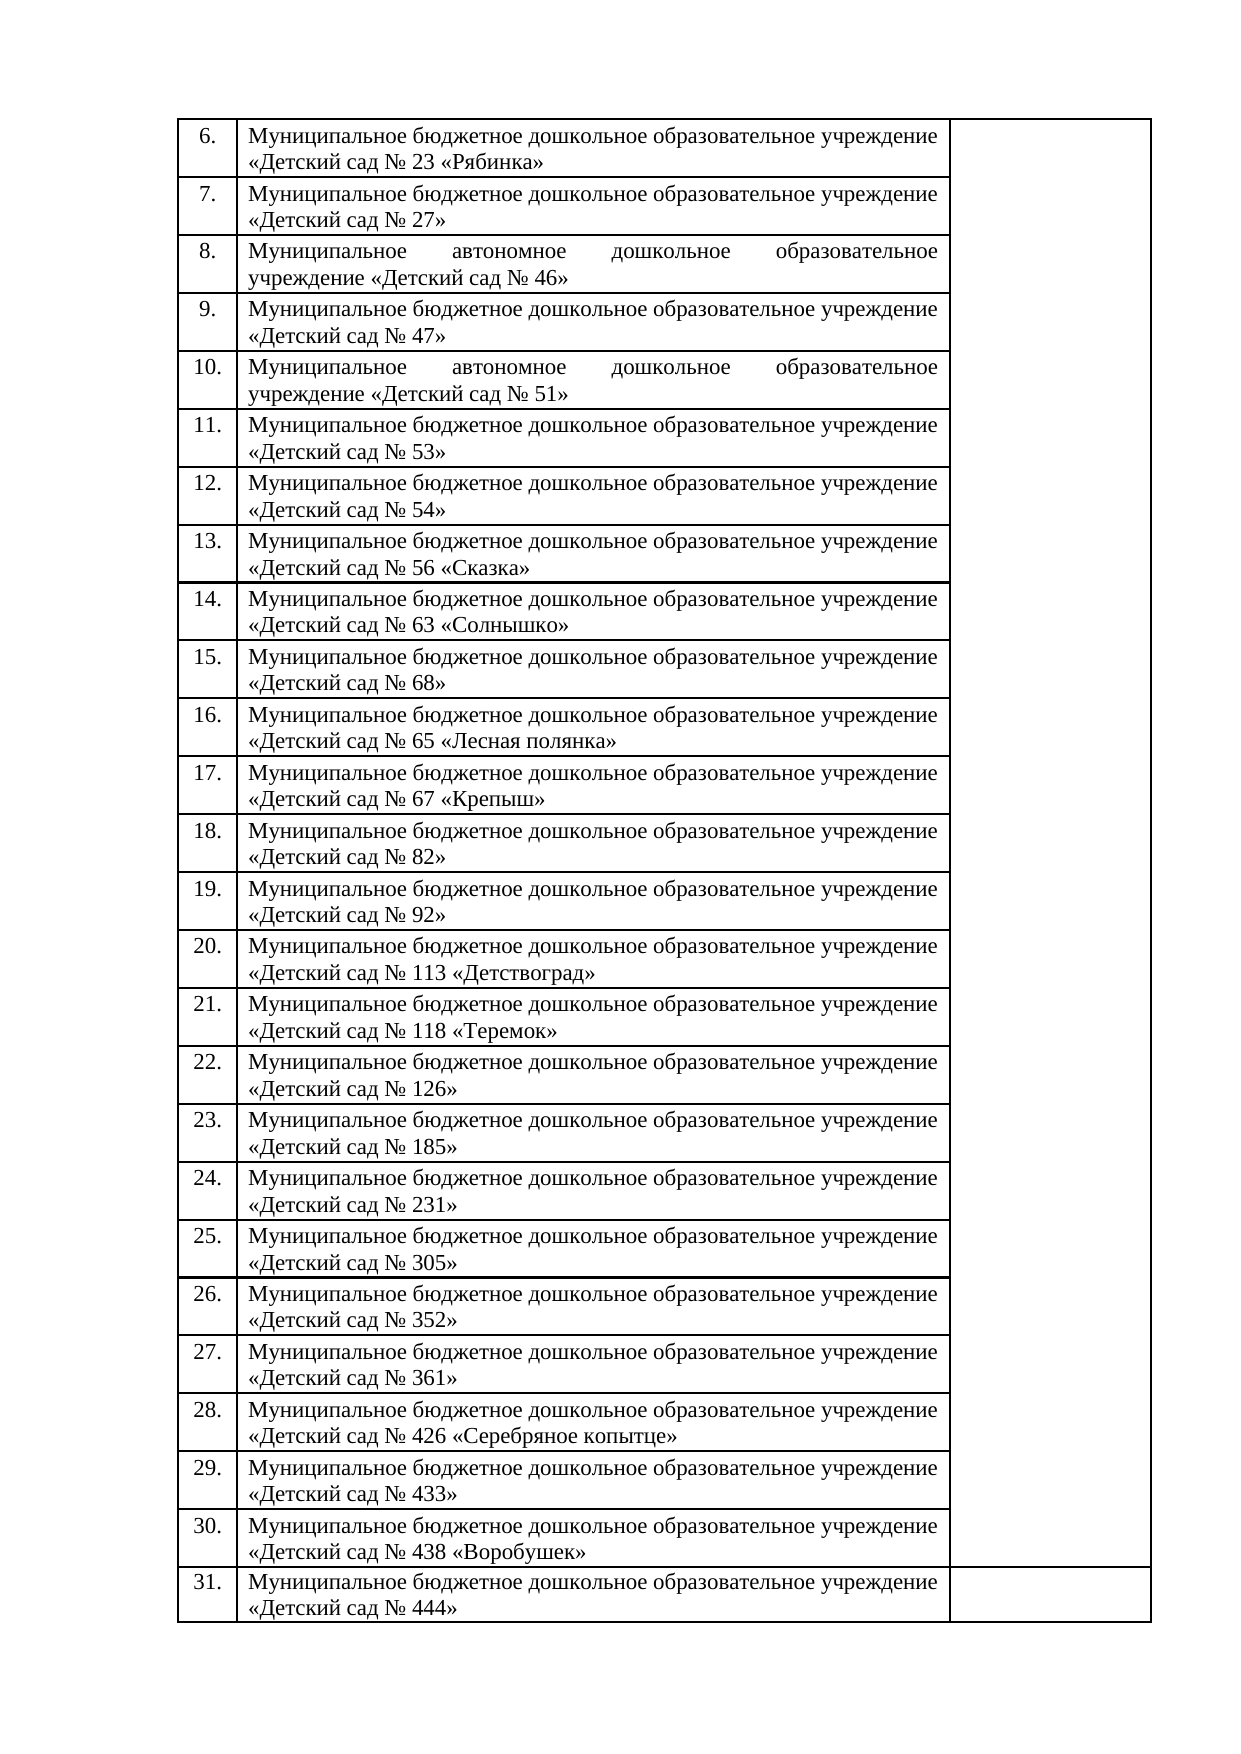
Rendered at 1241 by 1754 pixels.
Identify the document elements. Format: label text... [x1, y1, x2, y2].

table_cell Муниципальное автономное дошкольное образовательное учреждение «Детский сад № 51» [238, 352, 949, 408]
table_cell 7. [179, 178, 236, 234]
table_cell 28. [179, 1394, 236, 1450]
table_cell Муниципальное бюджетное дошкольное образовательное учреждение «Детский сад № 426 «Серебряное копытце» [238, 1394, 949, 1450]
table_cell Муниципальное бюджетное дошкольное образовательное учреждение «Детский сад № 54» [238, 468, 949, 523]
table_cell Муниципальное бюджетное дошкольное образовательное учреждение «Детский сад № 113 «Детствоград» [238, 931, 949, 987]
table_cell Муниципальное бюджетное дошкольное образовательное учреждение «Детский сад № 361» [238, 1336, 949, 1392]
table_cell 21. [179, 989, 236, 1045]
table_cell Муниципальное бюджетное дошкольное образовательное учреждение «Детский сад № 126» [238, 1047, 949, 1103]
table_cell 15. [179, 641, 236, 697]
table_cell 14. [179, 584, 236, 639]
table_cell Муниципальное бюджетное дошкольное образовательное учреждение «Детский сад № 47» [238, 294, 949, 350]
table_cell 27. [179, 1336, 236, 1392]
table_cell 29. [179, 1452, 236, 1508]
table_cell Муниципальное бюджетное дошкольное образовательное учреждение «Детский сад № 185» [238, 1105, 949, 1161]
table_cell 23. [179, 1105, 236, 1161]
table_cell Муниципальное бюджетное дошкольное образовательное учреждение «Детский сад № 231» [238, 1163, 949, 1218]
table_cell 25. [179, 1221, 236, 1276]
table_cell 12. [179, 468, 236, 523]
table_cell Муниципальное бюджетное дошкольное образовательное учреждение «Детский сад № 53» [238, 410, 949, 466]
table_cell 18. [179, 815, 236, 871]
table_cell 11. [179, 410, 236, 466]
table_cell Муниципальное бюджетное дошкольное образовательное учреждение «Детский сад № 27» [238, 178, 949, 234]
table_cell 17. [179, 757, 236, 813]
table_cell Муниципальное бюджетное дошкольное образовательное учреждение «Детский сад № 68» [238, 641, 949, 697]
table_cell Муниципальное бюджетное дошкольное образовательное учреждение «Детский сад № 438 «Воробушек» [238, 1510, 949, 1566]
table_cell 26. [179, 1279, 236, 1334]
table_cell Муниципальное бюджетное дошкольное образовательное учреждение «Детский сад № 65 «Лесная полянка» [238, 699, 949, 755]
table_cell [951, 1568, 1150, 1621]
table_cell 19. [179, 873, 236, 929]
table_cell Муниципальное бюджетное дошкольное образовательное учреждение «Детский сад № 433» [238, 1452, 949, 1508]
table_cell 16. [179, 699, 236, 755]
table_cell 31. [179, 1568, 236, 1621]
table_cell Муниципальное бюджетное дошкольное образовательное учреждение «Детский сад № 63 «Солнышко» [238, 584, 949, 639]
table_cell 6. [179, 120, 236, 176]
table_cell 10. [179, 352, 236, 408]
table_cell Муниципальное бюджетное дошкольное образовательное учреждение «Детский сад № 67 «Крепыш» [238, 757, 949, 813]
table_cell Муниципальное бюджетное дошкольное образовательное учреждение «Детский сад № 305» [238, 1221, 949, 1276]
table_cell Муниципальное бюджетное дошкольное образовательное учреждение «Детский сад № 23 «Рябинка» [238, 120, 949, 176]
table_cell 8. [179, 236, 236, 292]
table_cell 13. [179, 526, 236, 581]
table_cell Муниципальное бюджетное дошкольное образовательное учреждение «Детский сад № 352» [238, 1279, 949, 1334]
table_cell 30. [179, 1510, 236, 1566]
table_cell 9. [179, 294, 236, 350]
table_cell 20. [179, 931, 236, 987]
table_cell Муниципальное бюджетное дошкольное образовательное учреждение «Детский сад № 118 «Теремок» [238, 989, 949, 1045]
table_cell 24. [179, 1163, 236, 1218]
table_cell Муниципальное бюджетное дошкольное образовательное учреждение «Детский сад № 82» [238, 815, 949, 871]
table_cell Муниципальное бюджетное дошкольное образовательное учреждение «Детский сад № 444» [238, 1568, 949, 1621]
table_cell Муниципальное бюджетное дошкольное образовательное учреждение «Детский сад № 92» [238, 873, 949, 929]
table_cell Муниципальное бюджетное дошкольное образовательное учреждение «Детский сад № 56 «Сказка» [238, 526, 949, 581]
table_cell Муниципальное автономное дошкольное образовательное учреждение «Детский сад № 46» [238, 236, 949, 292]
table_cell 22. [179, 1047, 236, 1103]
